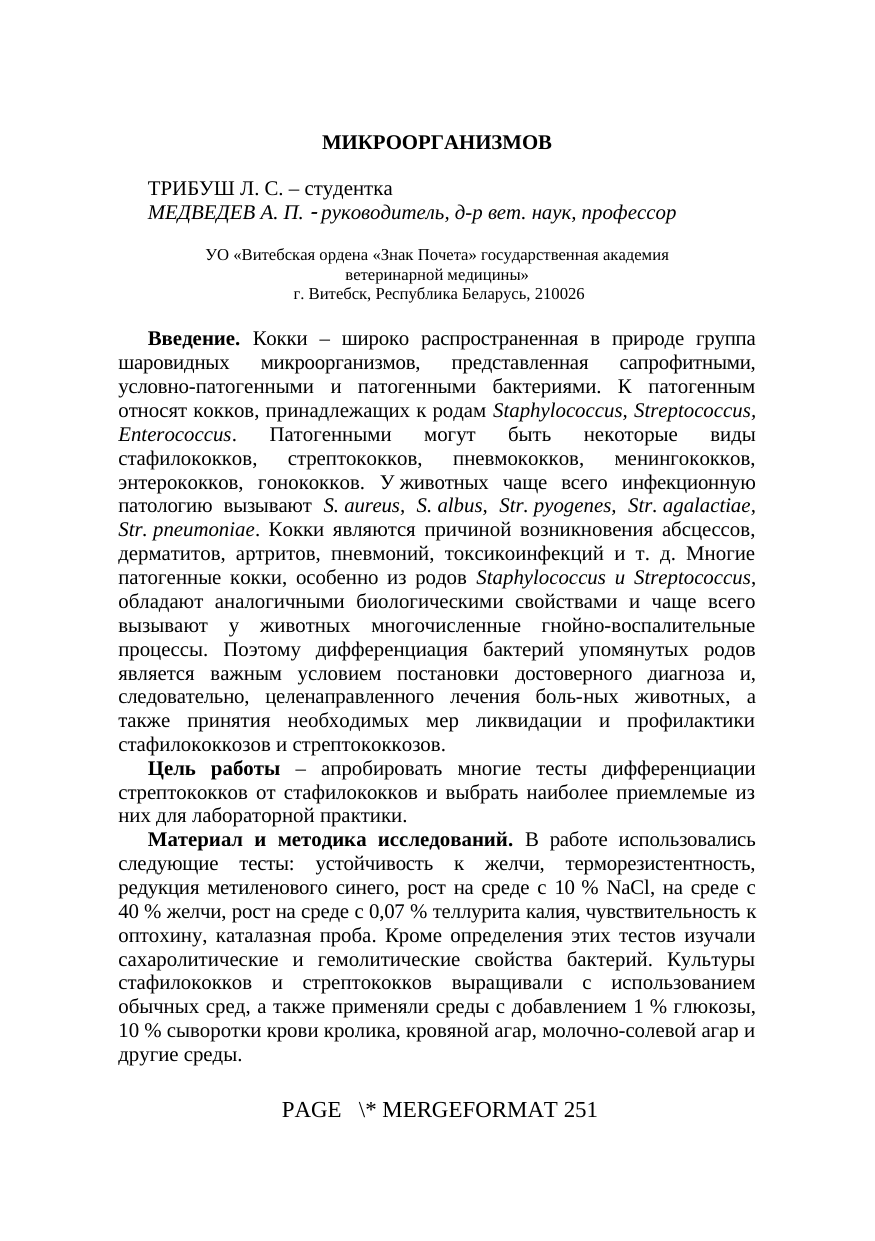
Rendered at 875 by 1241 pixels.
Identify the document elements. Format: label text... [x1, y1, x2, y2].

text г. Витебск, Республика Беларусь, 210026 [118, 283, 756, 303]
text УО «Витебская ордена «Знак Почета» государственная академия [118, 245, 756, 264]
text ветеринарной медицины» [118, 264, 756, 283]
text Введение. Кокки – широко распространенная в природе группа шаровидных микроорганизмов, представленная сапрофитными, условно-патогенными и патогенными бактериями. К патогенным относят кокков, принадлежащих к родам Staphylococcus, Streptococcus, Enterococcus. Патогенными могут быть некоторые виды стафилококков, стрептококков, пневмококков, менингококков, энтерококков, гонококков. У животных чаще всего инфекционную патологию вызывают S. aureus, S. albus, Str. pyogenes, Str. agalactiae, Str. pneumoniae. Кокки являются причиной возникновения абсцессов, дерматитов, артритов, пневмоний, токсикоинфекций и т. д. Многие патогенные кокки, особенно из родов Staphylococcus и Streptococcus, обладают аналогичными биологическими свойствами и чаще всего вызывают у животных многочисленные гнойно-воспалительные процессы. Поэтому дифференциация бактерий упомянутых родов является важным условием постановки достоверного диагноза и, следовательно, целенаправленного лечения боль-ных животных, а также принятия необходимых мер ликвидации и профилактики стафилококкозов и стрептококкозов. [118, 327, 756, 756]
text МИКРООРГАНИЗМОВ [118, 130, 756, 154]
text Цель работы – апробировать многие тесты дифференциации стрептококков от стафилококков и выбрать наиболее приемлемые из них для лабораторной практики. [118, 756, 756, 827]
text МЕДВЕДЕВ А. П. руководитель, д-р вет. наук, профессор [118, 199, 756, 224]
text ТРИБУШ Л. С. – студентка [118, 176, 756, 199]
text Материал и методика исследований. В работе использовались следующие тесты: устойчивость к желчи, терморезистентность, редукция метиленового синего, рост на среде с 10 % NaCl, на среде с 40 % желчи, рост на среде с 0,07 % теллурита калия, чувствительность к оптохину, каталазная проба. Кроме определения этих тестов изучали сахаролитические и гемолитические свойства бактерий. Культуры стафилококков и стрептококков выращивали с использованием обычных сред, а также применяли среды с добавлением 1 % глюкозы, 10 % сыворотки крови кролика, кровяной агар, молочно-солевой агар и другие среды. [118, 827, 756, 1066]
